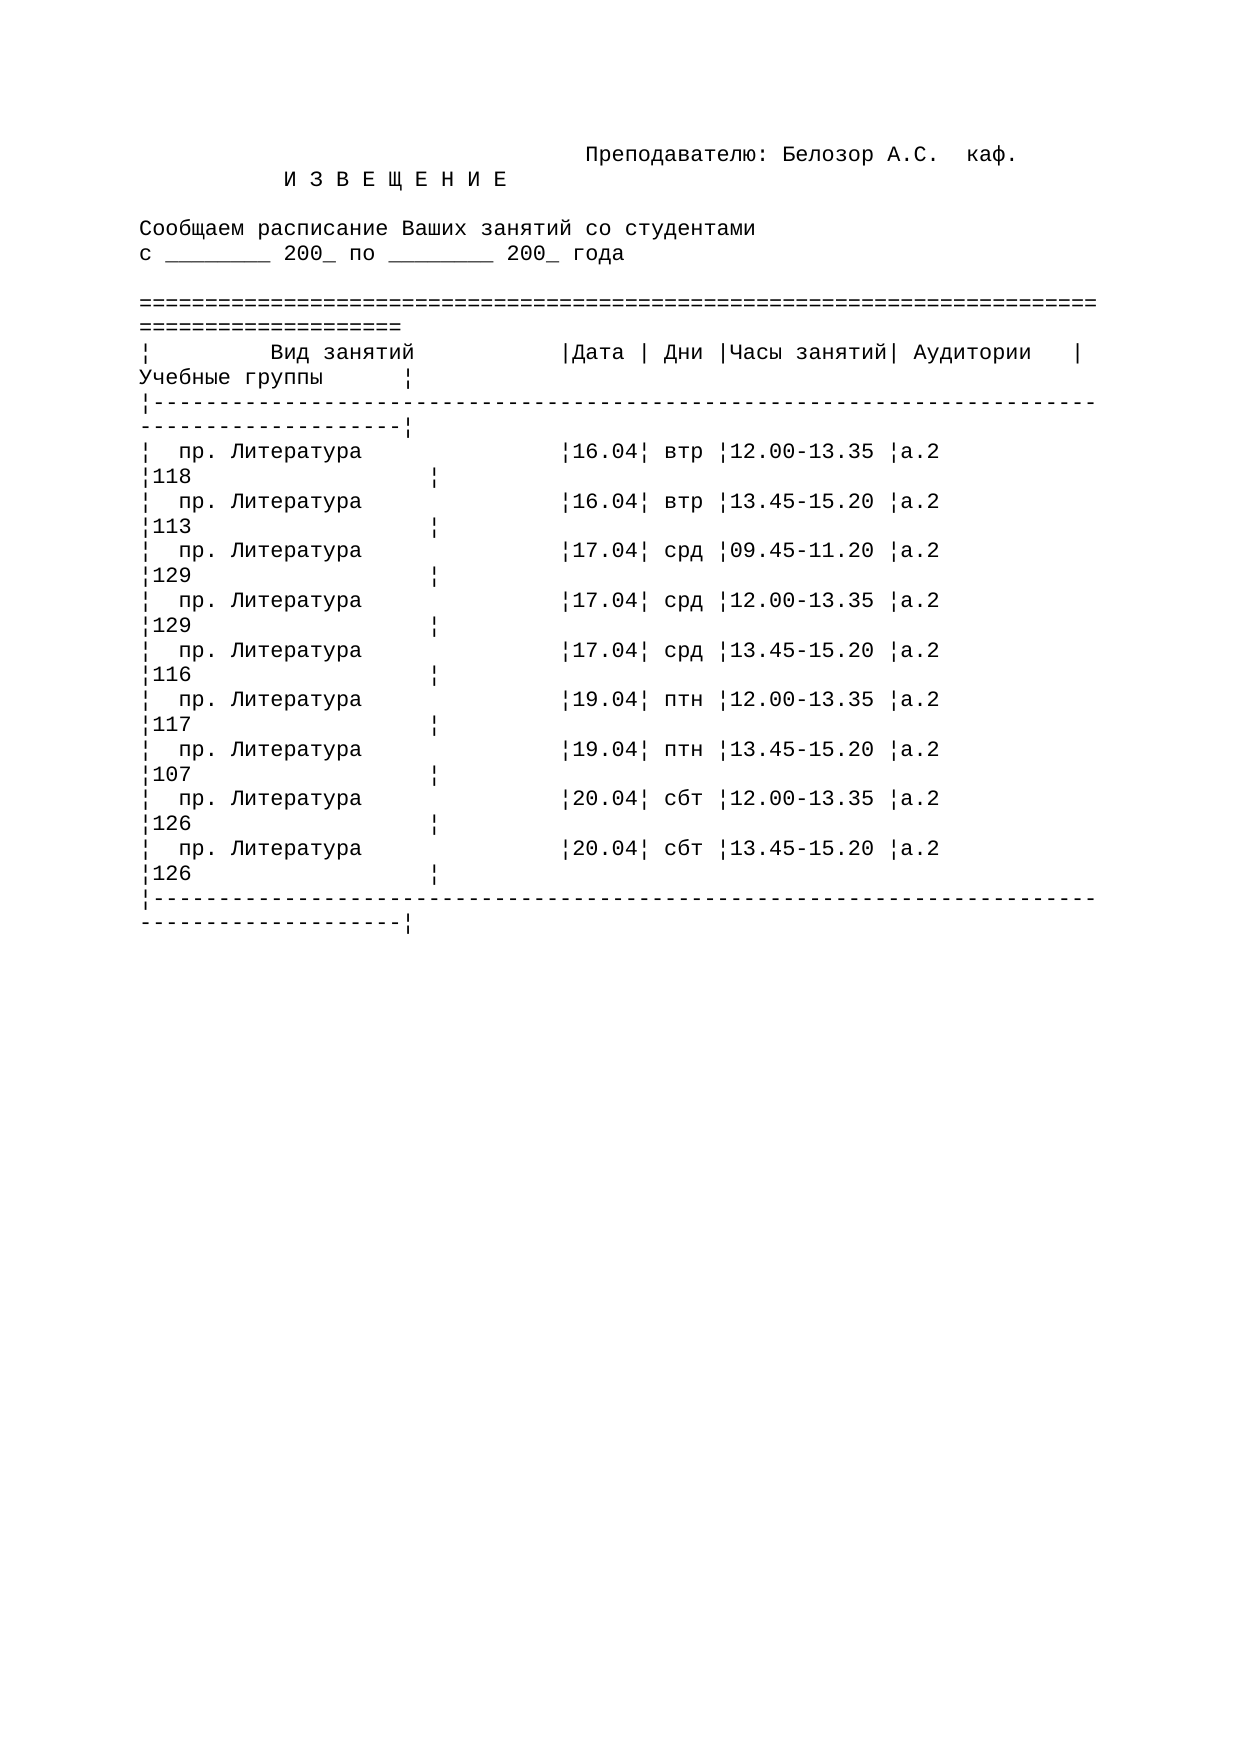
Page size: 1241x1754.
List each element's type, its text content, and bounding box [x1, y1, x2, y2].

text И З В Е Щ Е Н И Е [139, 168, 1101, 192]
text ¦ пр. Литература ¦19.04¦ птн ¦12.00-13.35 ¦а.2 ¦117 ¦ [139, 688, 1101, 738]
text ¦ пр. Литература ¦20.04¦ сбт ¦13.45-15.20 ¦а.2 ¦126 ¦ [139, 837, 1101, 887]
text ¦ пр. Литература ¦16.04¦ втp ¦13.45-15.20 ¦а.2 ¦113 ¦ [139, 490, 1101, 539]
text ¦ Вид занятий |Дата | Дни |Часы занятий| Аудитории | Учебные группы ¦ [139, 341, 1101, 391]
text ¦--------------------------------------------------------------------------------------------¦ [139, 887, 1101, 936]
text ¦ пр. Литература ¦19.04¦ птн ¦13.45-15.20 ¦а.2 ¦107 ¦ [139, 738, 1101, 787]
text ¦ пр. Литература ¦17.04¦ сpд ¦09.45-11.20 ¦а.2 ¦129 ¦ [139, 539, 1101, 589]
text ¦--------------------------------------------------------------------------------------------¦ [139, 391, 1101, 440]
text Сообщаем расписание Ваших занятий со студентами [139, 217, 1101, 242]
text ¦ пр. Литература ¦17.04¦ сpд ¦12.00-13.35 ¦а.2 ¦129 ¦ [139, 589, 1101, 639]
text ¦ пр. Литература ¦16.04¦ втp ¦12.00-13.35 ¦а.2 ¦118 ¦ [139, 440, 1101, 490]
text Преподавателю: Белозор А.С. каф. [139, 143, 1101, 168]
text с ________ 200_ по ________ 200_ года [139, 242, 1101, 267]
text ¦ пр. Литература ¦20.04¦ сбт ¦12.00-13.35 ¦а.2 ¦126 ¦ [139, 787, 1101, 837]
text ¦ пр. Литература ¦17.04¦ сpд ¦13.45-15.20 ¦а.2 ¦116 ¦ [139, 639, 1101, 688]
text ============================================================================================= [139, 292, 1101, 341]
